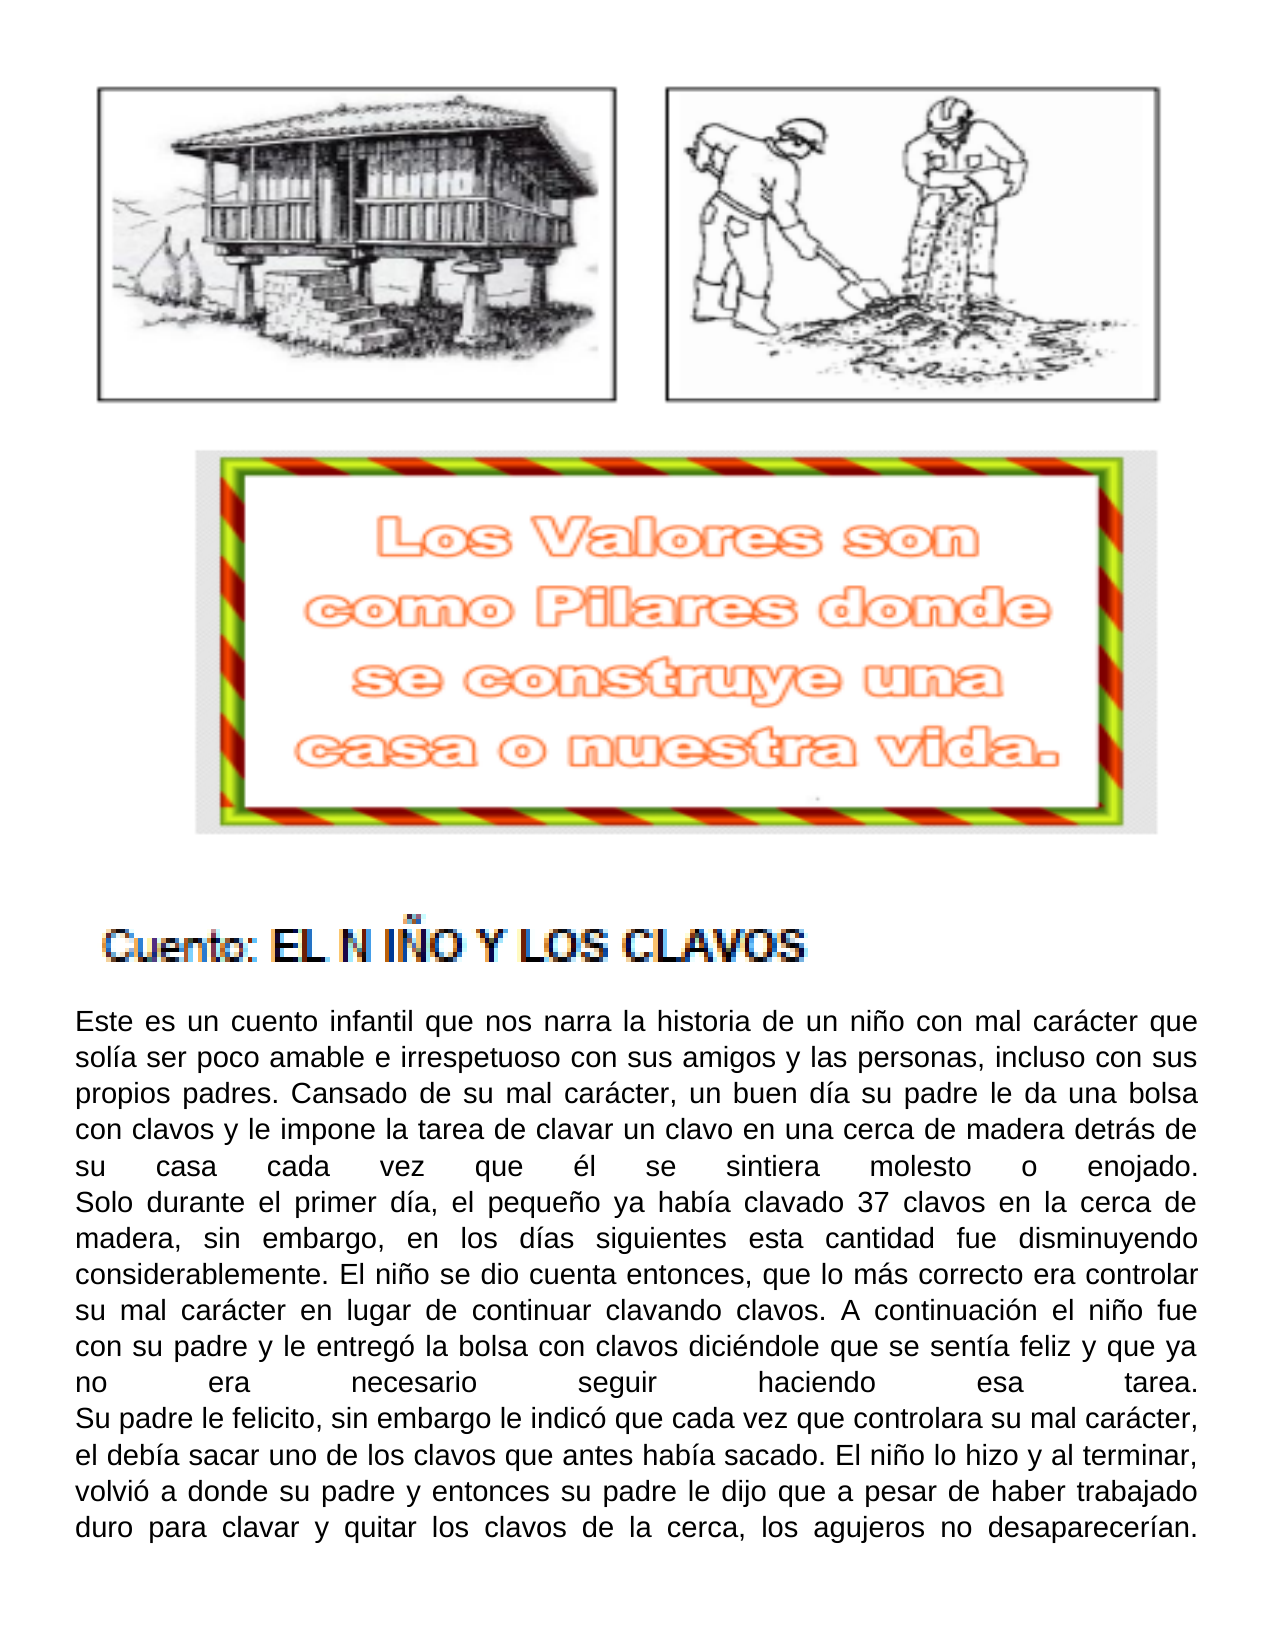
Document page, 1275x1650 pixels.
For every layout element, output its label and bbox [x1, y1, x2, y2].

picture [80, 75, 1195, 846]
text [75, 1004, 1200, 1543]
picture [75, 911, 850, 986]
